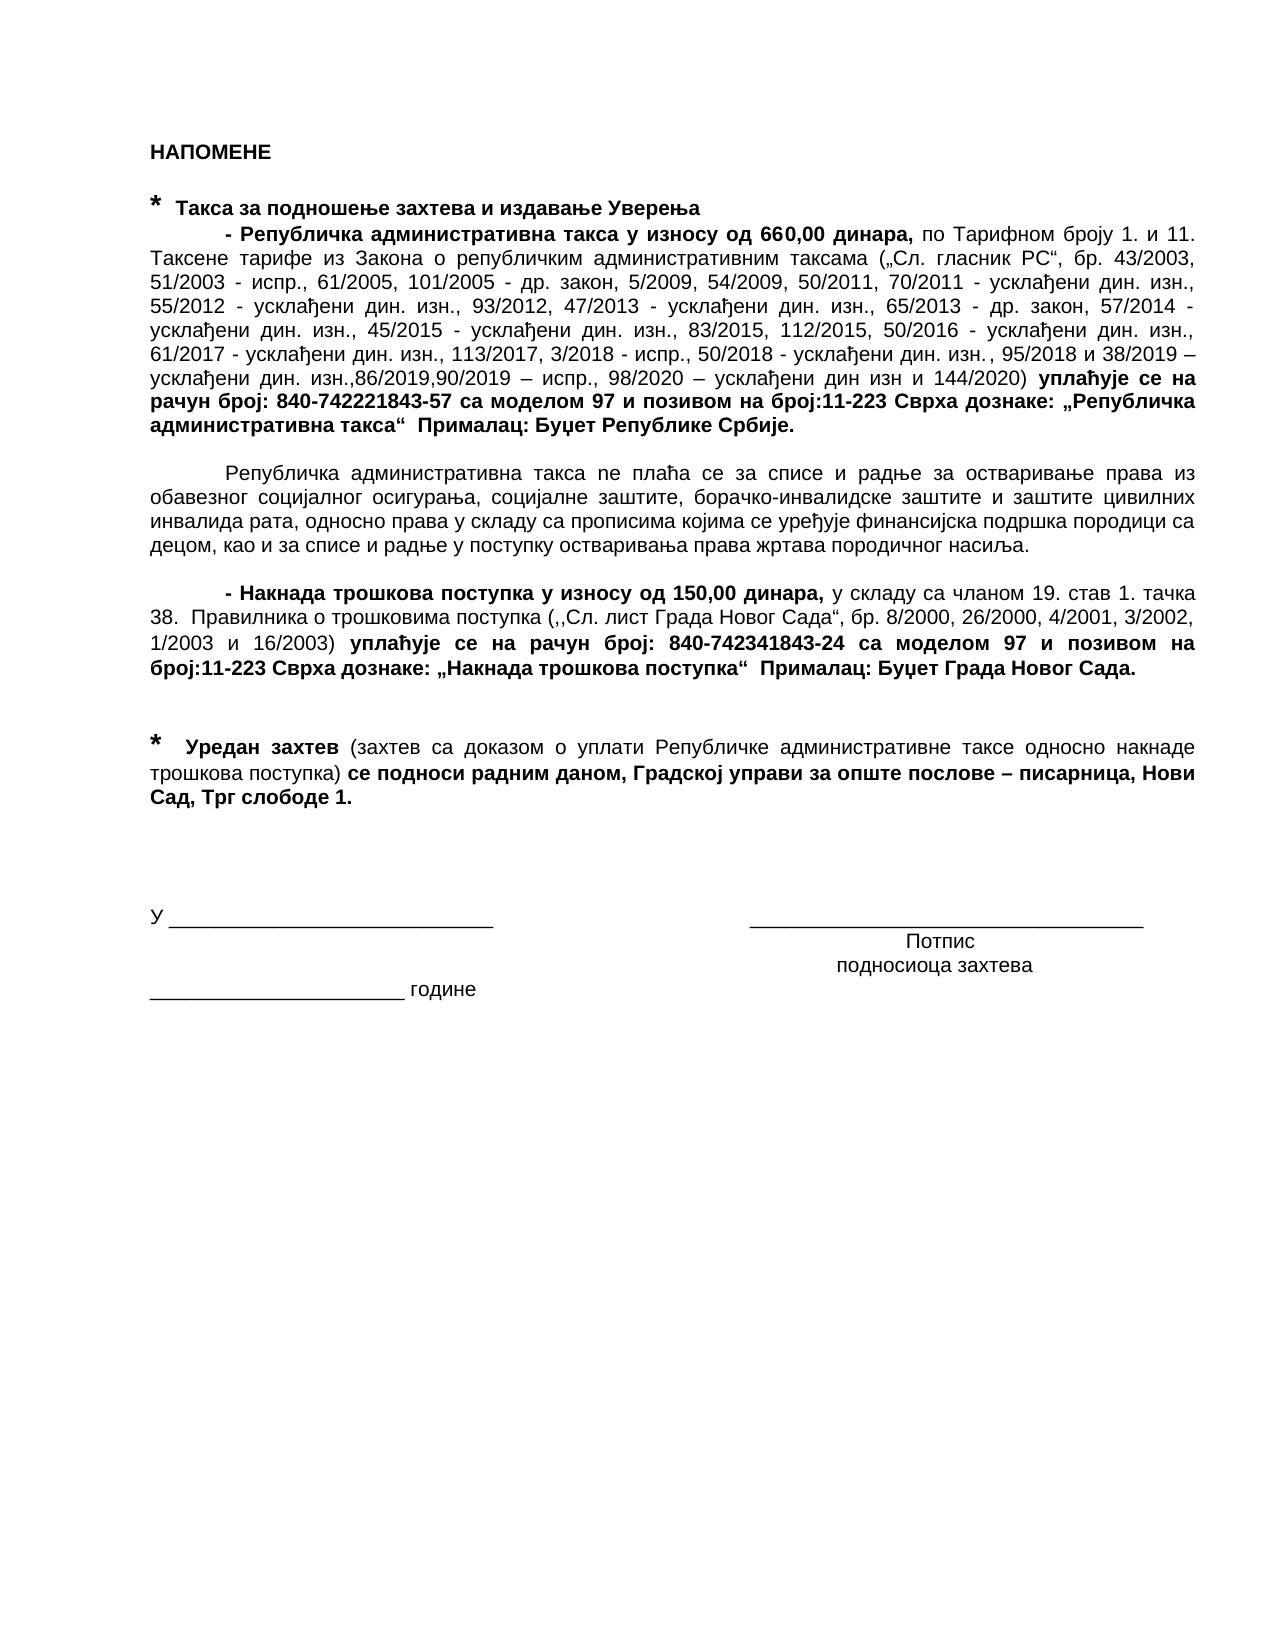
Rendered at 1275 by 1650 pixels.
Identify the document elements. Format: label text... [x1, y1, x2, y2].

text * Такса за подношење захтева и издавање Уверења [150, 188, 1196, 222]
text Републичка административна такса nе плаћа се за списе и радње за остваривање права из обавезног социјалног осигурања, социјалне заштите, борачко-инвалидске заштите и заштите цивилних инвалида рата, односно права у складу са прописима којима се уређује финансијска подршка породици са децом, као и за списе и радње у поступку остваривања права жртава породичног насиља. [150, 461, 1196, 557]
text подносиоца захтева [675, 952, 1196, 976]
text У ____________________________ __________________________________ [150, 904, 1196, 928]
text - Републичка административна такса у износу од 660,00 динара, по Тарифном броју 1. и 11. Таксене тарифе из Закона о републичким административним таксама („Сл. гласник РС“, бр. 43/2003, 51/2003 - испр., 61/2005, 101/2005 - др. закон, 5/2009, 54/2009, 50/2011, 70/2011 - усклађени дин. изн., 55/2012 - усклађени дин. изн., 93/2012, 47/2013 - усклађени дин. изн., 65/2013 - др. закон, 57/2014 - усклађени дин. изн., 45/2015 - усклађени дин. изн., 83/2015, 112/2015, 50/2016 - усклађени дин. изн., 61/2017 - усклађени дин. изн., 113/2017, 3/2018 - испр., 50/2018 - усклађени дин. изн., 95/2018 и 38/2019 – усклађени дин. изн.,86/2019,90/2019 – испр., 98/2020 – усклађени дин изн и 144/2020) уплаћује се на рачун број: 840-742221843-57 са моделом 97 и позивом на број:11-223 Сврха дознаке: „Републичка административна такса“ Прималац: Буџет Републике Србије. [150, 222, 1196, 437]
text Напомене [150, 140, 1196, 164]
text * Уредан захтев (захтев са доказом о уплати Републичке административне таксе односно накнаде трошкова поступка) се подноси радним даном, Градској управи за опште послове – писарница, Нови Сад, Трг слободе 1. [150, 727, 1196, 809]
text - Накнада трошкова поступка у износу од 150,00 динара, у складу са чланом 19. став 1. тачка 38. Правилника о трошковима поступка (,,Сл. лист Града Новог Сада“, бр. 8/2000, 26/2000, 4/2001, 3/2002, 1/2003 и 16/2003) уплаћује се на рачун број: 840-742341843-24 са моделом 97 и позивом на број:11-223 Сврха дознаке: „Накнада трошкова поступка“ Прималац: Буџет Града Новог Сада. [150, 581, 1196, 679]
text ______________________ године [150, 976, 1196, 1000]
text Потпис [150, 928, 1196, 952]
